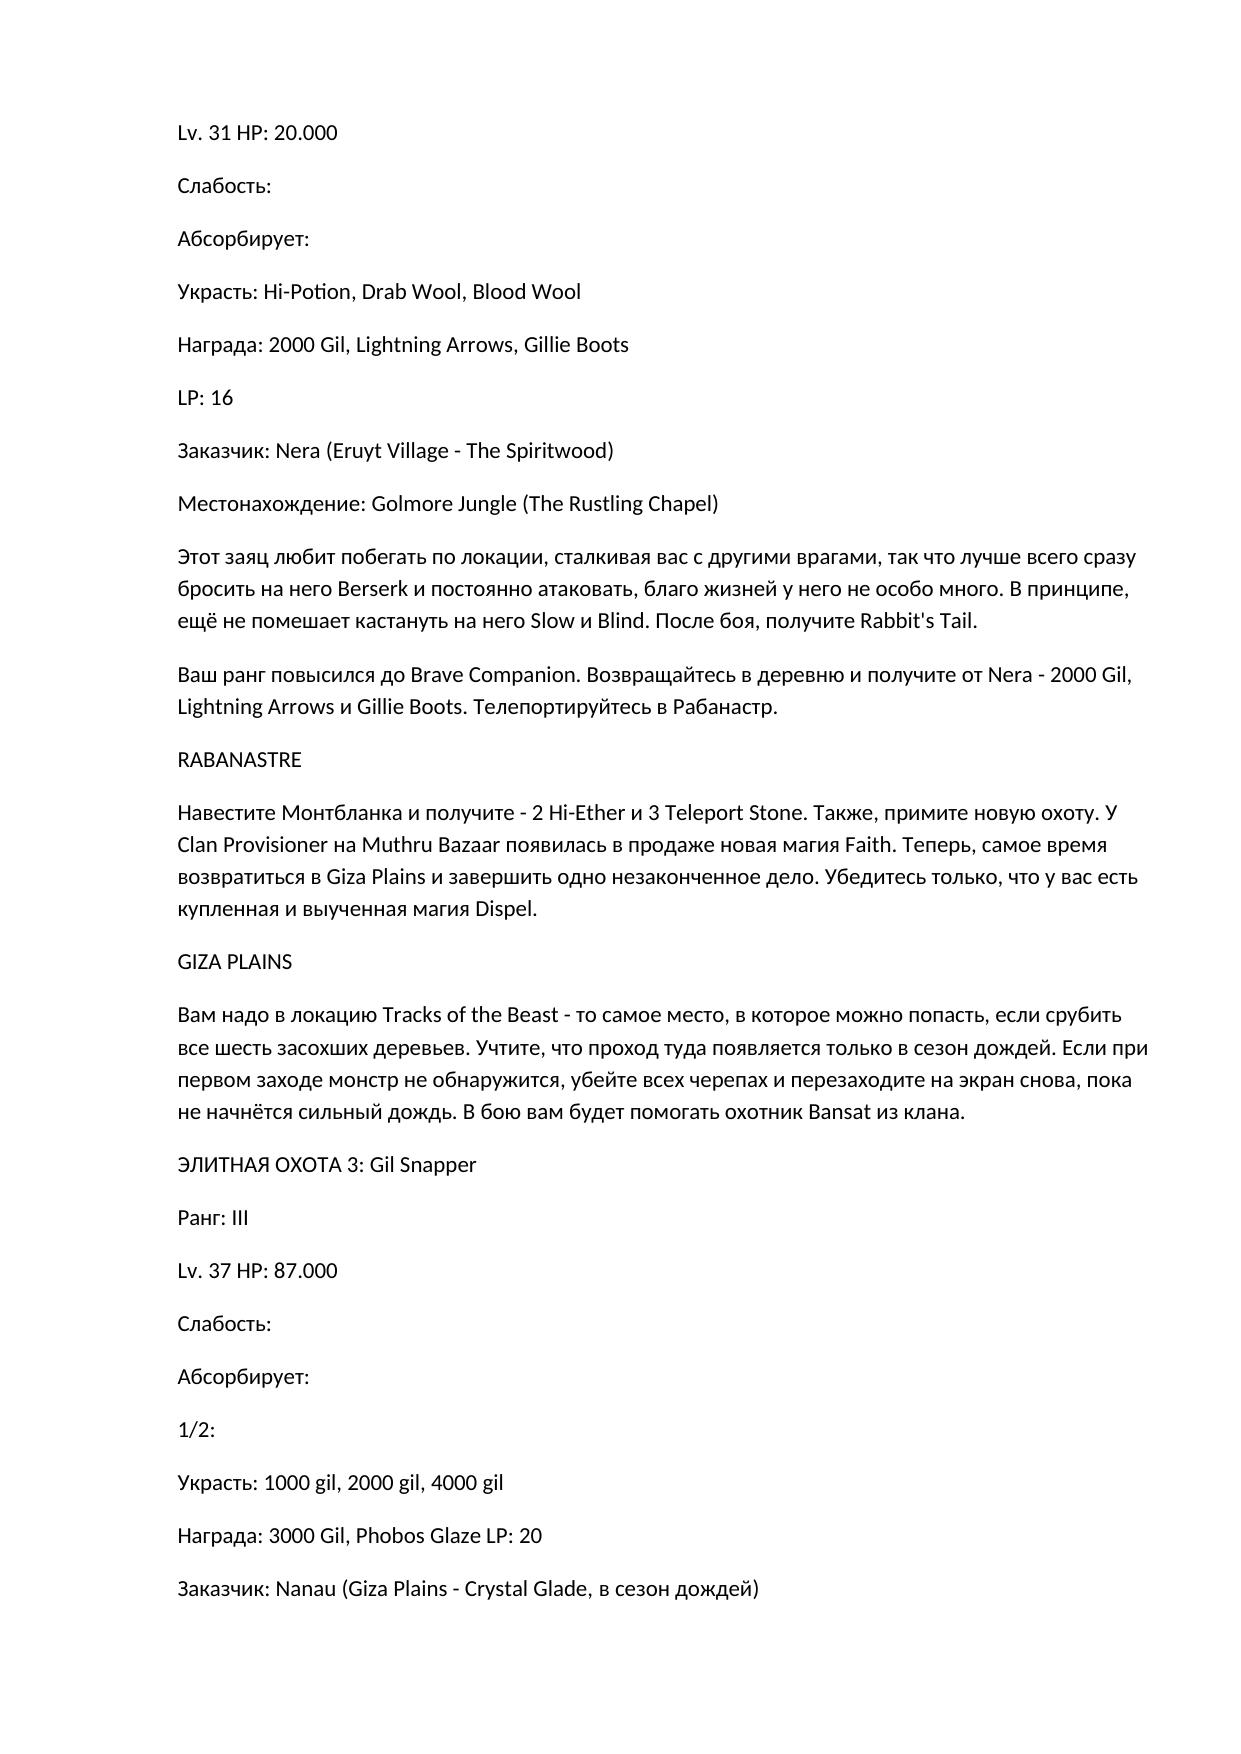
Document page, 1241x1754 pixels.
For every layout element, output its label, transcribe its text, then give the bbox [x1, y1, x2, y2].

text Слабость: [177, 171, 1152, 199]
text Украсть: Hi-Potion, Drab Wool, Blood Wool [177, 277, 1152, 305]
text Местонахождение: Golmore Jungle (The Rustling Chapel) [177, 489, 1152, 517]
text 1/2: [177, 1415, 1152, 1443]
text ЭЛИТНАЯ ОХОТА 3: Gil Snapper [177, 1150, 1152, 1178]
text Заказчик: Nera (Eruyt Village - The Spiritwood) [177, 436, 1152, 464]
text Украсть: 1000 gil, 2000 gil, 4000 gil [177, 1468, 1152, 1496]
text Абсорбирует: [177, 1362, 1152, 1390]
text Lv. 31 HP: 20.000 [177, 118, 1152, 146]
text Lv. 37 HP: 87.000 [177, 1256, 1152, 1284]
text Награда: 2000 Gil, Lightning Arrows, Gillie Boots [177, 330, 1152, 358]
text RABANASTRE [177, 745, 1152, 773]
text Ранг: III [177, 1203, 1152, 1231]
text Слабость: [177, 1309, 1152, 1337]
text Этот заяц любит побегать по локации, сталкивая вас с другими врагами, так что лучше всего сразу бросить на него Berserk и постоянно атаковать, благо жизней у него не особо много. В принципе, ещё не помешает кастануть на него Slow и Blind. После боя, получите Rabbit's Tail. [177, 542, 1152, 635]
text Награда: 3000 Gil, Phobos Glaze LP: 20 [177, 1521, 1152, 1549]
text Вам надо в локацию Tracks of the Beast - то самое место, в которое можно попасть, если срубить все шесть засохших деревьев. Учтите, что проход туда появляется только в сезон дождей. Если при первом заходе монстр не обнаружится, убейте всех черепах и перезаходите на экран снова, пока не начнётся сильный дождь. В бою вам будет помогать охотник Bansat из клана. [177, 1001, 1152, 1125]
text GIZA PLAINS [177, 947, 1152, 976]
text Навестите Монтбланка и получите - 2 Hi-Ether и 3 Teleport Stone. Также, примите новую охоту. У Clan Provisioner на Muthru Bazaar появилась в продаже новая магия Faith. Теперь, самое время возвратиться в Giza Plains и завершить одно незаконченное дело. Убедитесь только, что у вас есть купленная и выученная магия Dispel. [177, 798, 1152, 922]
text Ваш ранг повысился до Brave Companion. Возвращайтесь в деревню и получите от Nera - 2000 Gil, Lightning Arrows и Gillie Boots. Телепортируйтесь в Рабанастр. [177, 660, 1152, 720]
text Заказчик: Nanau (Giza Plains - Crystal Glade, в сезон дождей) [177, 1574, 1152, 1602]
text LP: 16 [177, 383, 1152, 411]
text Абсорбирует: [177, 224, 1152, 252]
